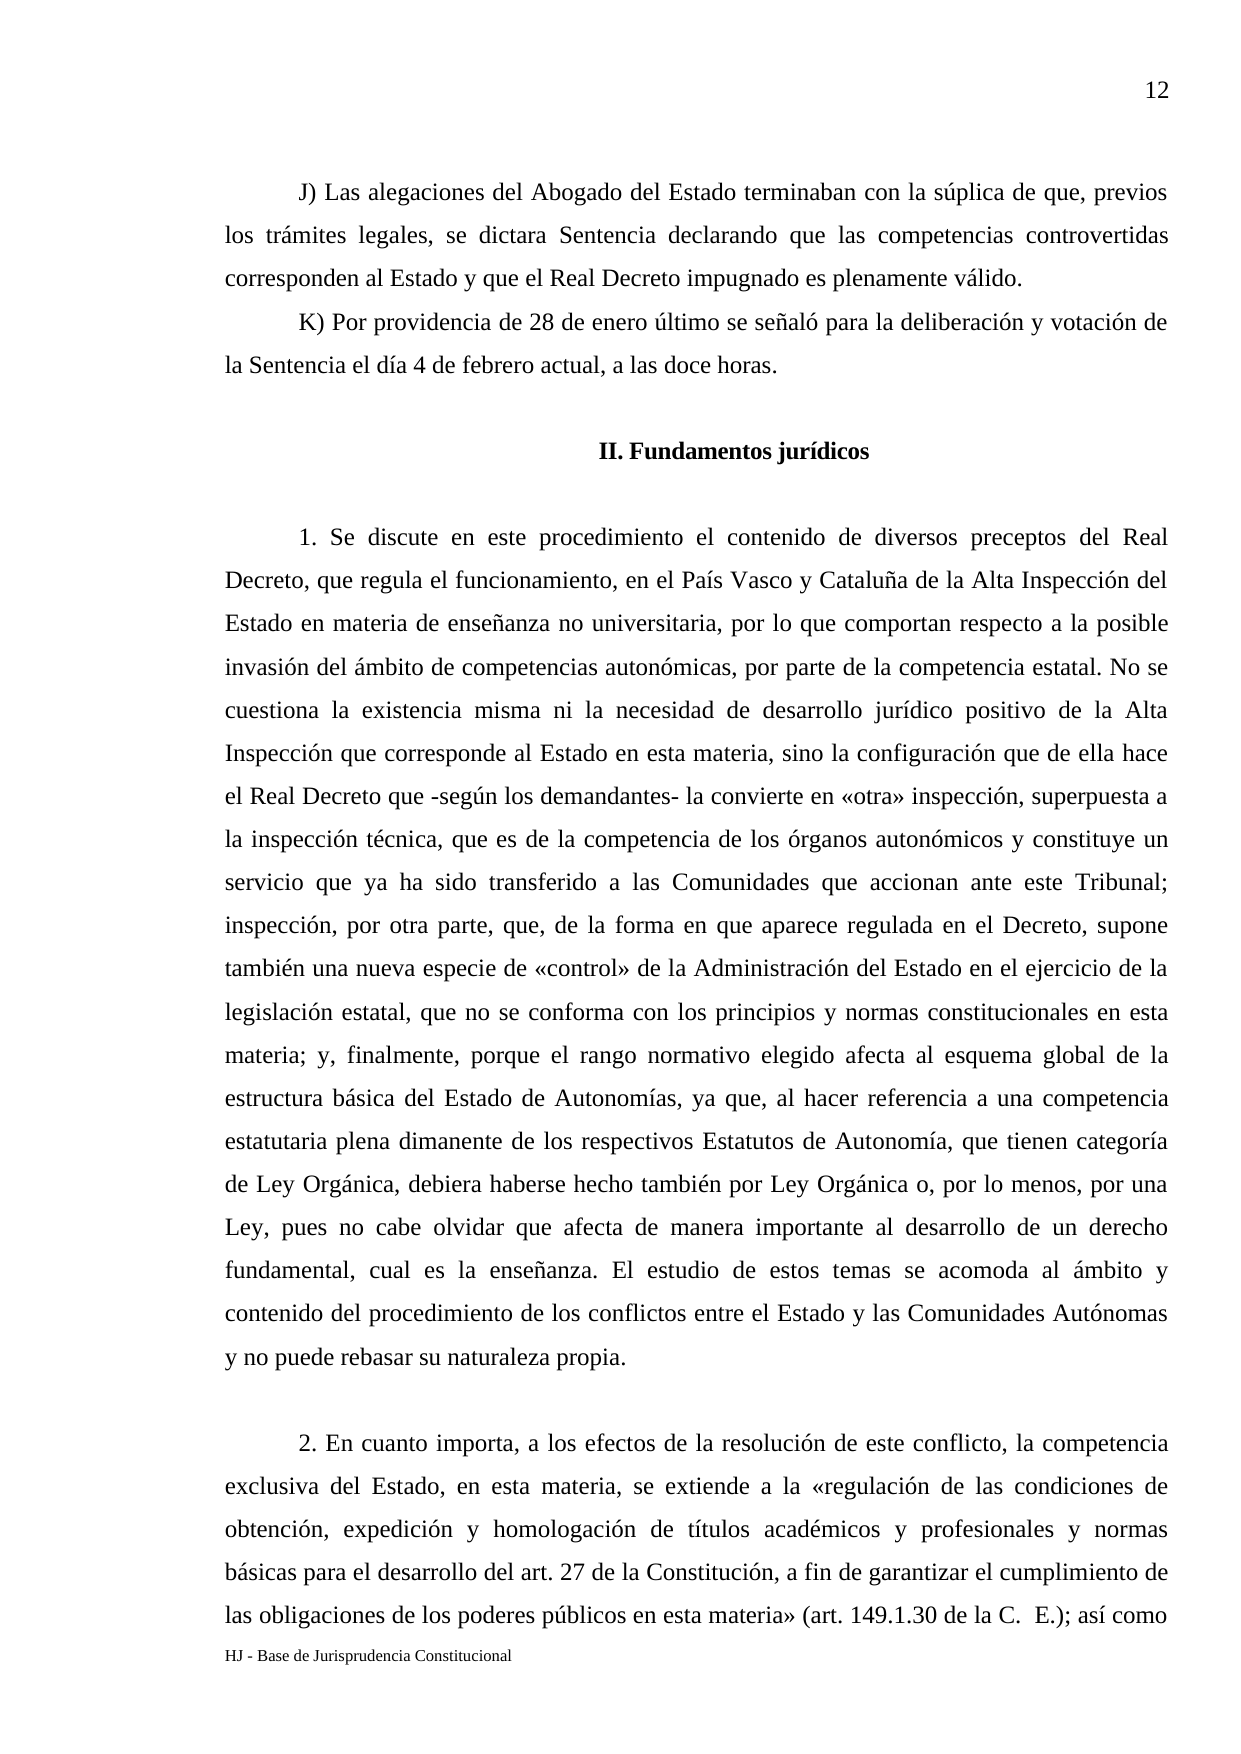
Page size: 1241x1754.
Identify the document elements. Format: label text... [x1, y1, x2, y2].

text J) Las alegaciones del Abogado del Estado terminaban con la súplica de que, previos los trámites legales, se dictara Sentencia declarando que las competencias controvertidas corresponden al Estado y que el Real Decreto impugnado es plenamente válido. [224, 177, 1169, 292]
subtitle II. Fundamentos jurídicos [224, 436, 1169, 465]
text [224, 1428, 1169, 1629]
text K) Por providencia de 28 de enero último se señaló para la deliberación y votación de la Sentencia el día 4 de febrero actual, a las doce horas. [224, 307, 1169, 378]
text 1. Se discute en este procedimiento el contenido de diversos preceptos del Real Decreto, que regula el funcionamiento, en el País Vasco y Cataluña de la Alta Inspección del Estado en materia de enseñanza no universitaria, por lo que comportan respecto a la posible invasión del ámbito de competencias autonómicas, por parte de la competencia estatal. No se cuestiona la existencia misma ni la necesidad de desarrollo jurídico positivo de la Alta Inspección que corresponde al Estado en esta materia, sino la configuración que de ella hace el Real Decreto que -según los demandantes- la convierte en «otra» inspección, superpuesta a la inspección técnica, que es de la competencia de los órganos autonómicos y constituye un servicio que ya ha sido transferido a las Comunidades que accionan ante este Tribunal; inspección, por otra parte, que, de la forma en que aparece regulada en el Decreto, supone también una nueva especie de «control» de la Administración del Estado en el ejercicio de la legislación estatal, que no se conforma con los principios y normas constitucionales en esta materia; y, finalmente, porque el rango normativo elegido afecta al esquema global de la estructura básica del Estado de Autonomías, ya que, al hacer referencia a una competencia estatutaria plena dimanente de los respectivos Estatutos de Autonomía, que tienen categoría de Ley Orgánica, debiera haberse hecho también por Ley Orgánica o, por lo menos, por una Ley, pues no cabe olvidar que afecta de manera importante al desarrollo de un derecho fundamental, cual es la enseñanza. El estudio de estos temas se acomoda al ámbito y contenido del procedimiento de los conflictos entre el Estado y las Comunidades Autónomas y no puede rebasar su naturaleza propia. [224, 522, 1169, 1370]
